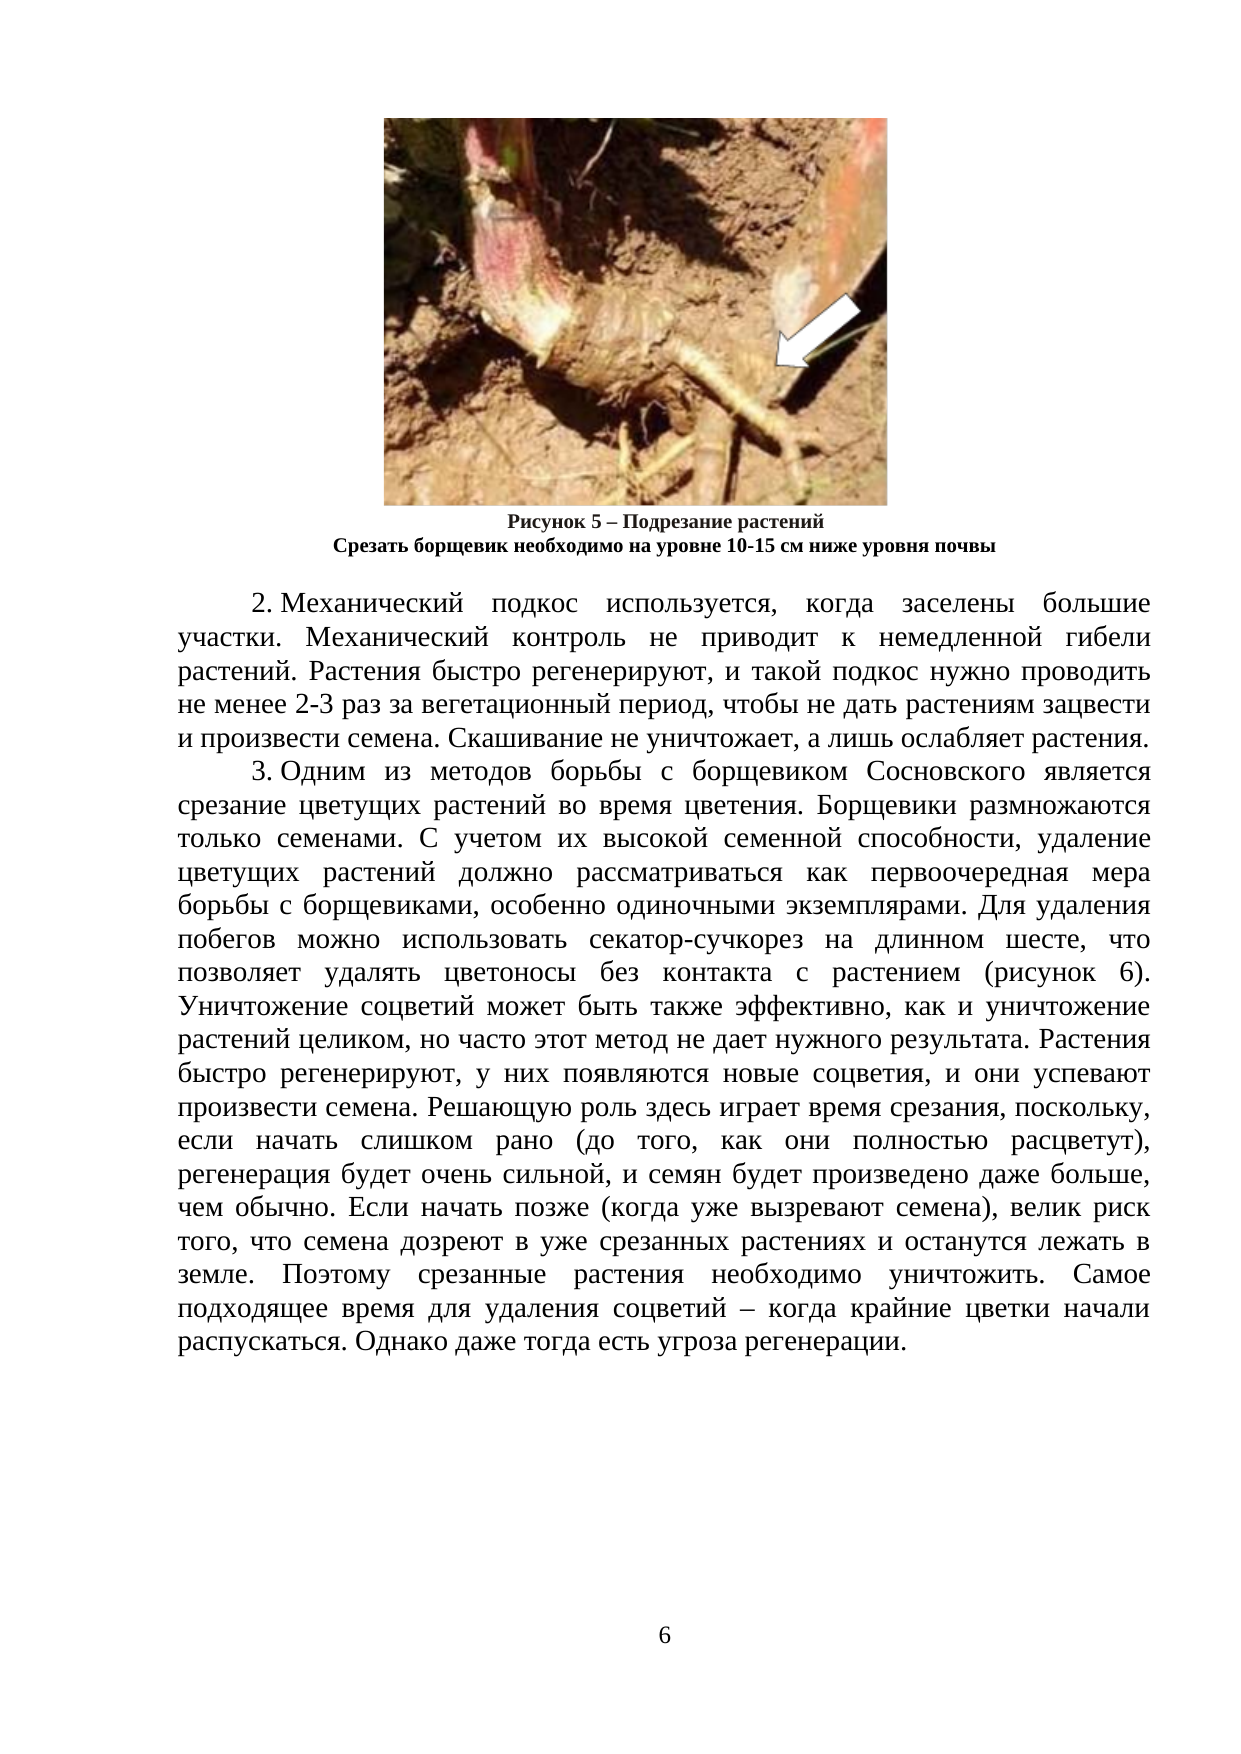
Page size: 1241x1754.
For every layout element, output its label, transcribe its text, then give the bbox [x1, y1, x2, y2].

text Срезать борщевик необходимо на уровне 10-15 см ниже уровня почвы [177, 533, 1152, 557]
text 3. Одним из методов борьбы с борщевиком Сосновского является срезание цветущих растений во время цветения. Борщевики размножаются только семенами. С учетом их высокой семенной способности, удаление цветущих растений должно рассматриваться как первоочередная мера борьбы с борщевиками, особенно одиночными экземплярами. Для удаления побегов можно использовать секатор-сучкорез на длинном шесте, что позволяет удалять цветоносы без контакта с растением (рисунок 6). Уничтожение соцветий может быть также эффективно, как и уничтожение растений целиком, но часто этот метод не дает нужного результата. Растения быстро регенерируют, у них появляются новые соцветия, и они успевают произвести семена. Решающую роль здесь играет время срезания, поскольку, если начать слишком рано (до того, как они полностью расцветут), регенерация будет очень сильной, и семян будет произведено даже больше, чем обычно. Если начать позже (когда уже вызревают семена), велик риск того, что семена дозреют в уже срезанных растениях и останутся лежать в земле. Поэтому срезанные растения необходимо уничтожить. Самое подходящее время для удаления соцветий – когда крайние цветки начали распускаться. Однако даже тогда есть угроза регенерации. [177, 753, 1152, 1357]
picture [383, 118, 889, 509]
text 2. Механический подкос используется, когда заселены большие участки. Механический контроль не приводит к немедленной гибели растений. Растения быстро регенерируют, и такой подкос нужно проводить не менее 2-3 раз за вегетационный период, чтобы не дать растениям зацвести и произвести семена. Скашивание не уничтожает, а лишь ослабляет растения. [177, 586, 1152, 753]
text Рисунок 5 – Подрезание растений [193, 509, 1139, 533]
